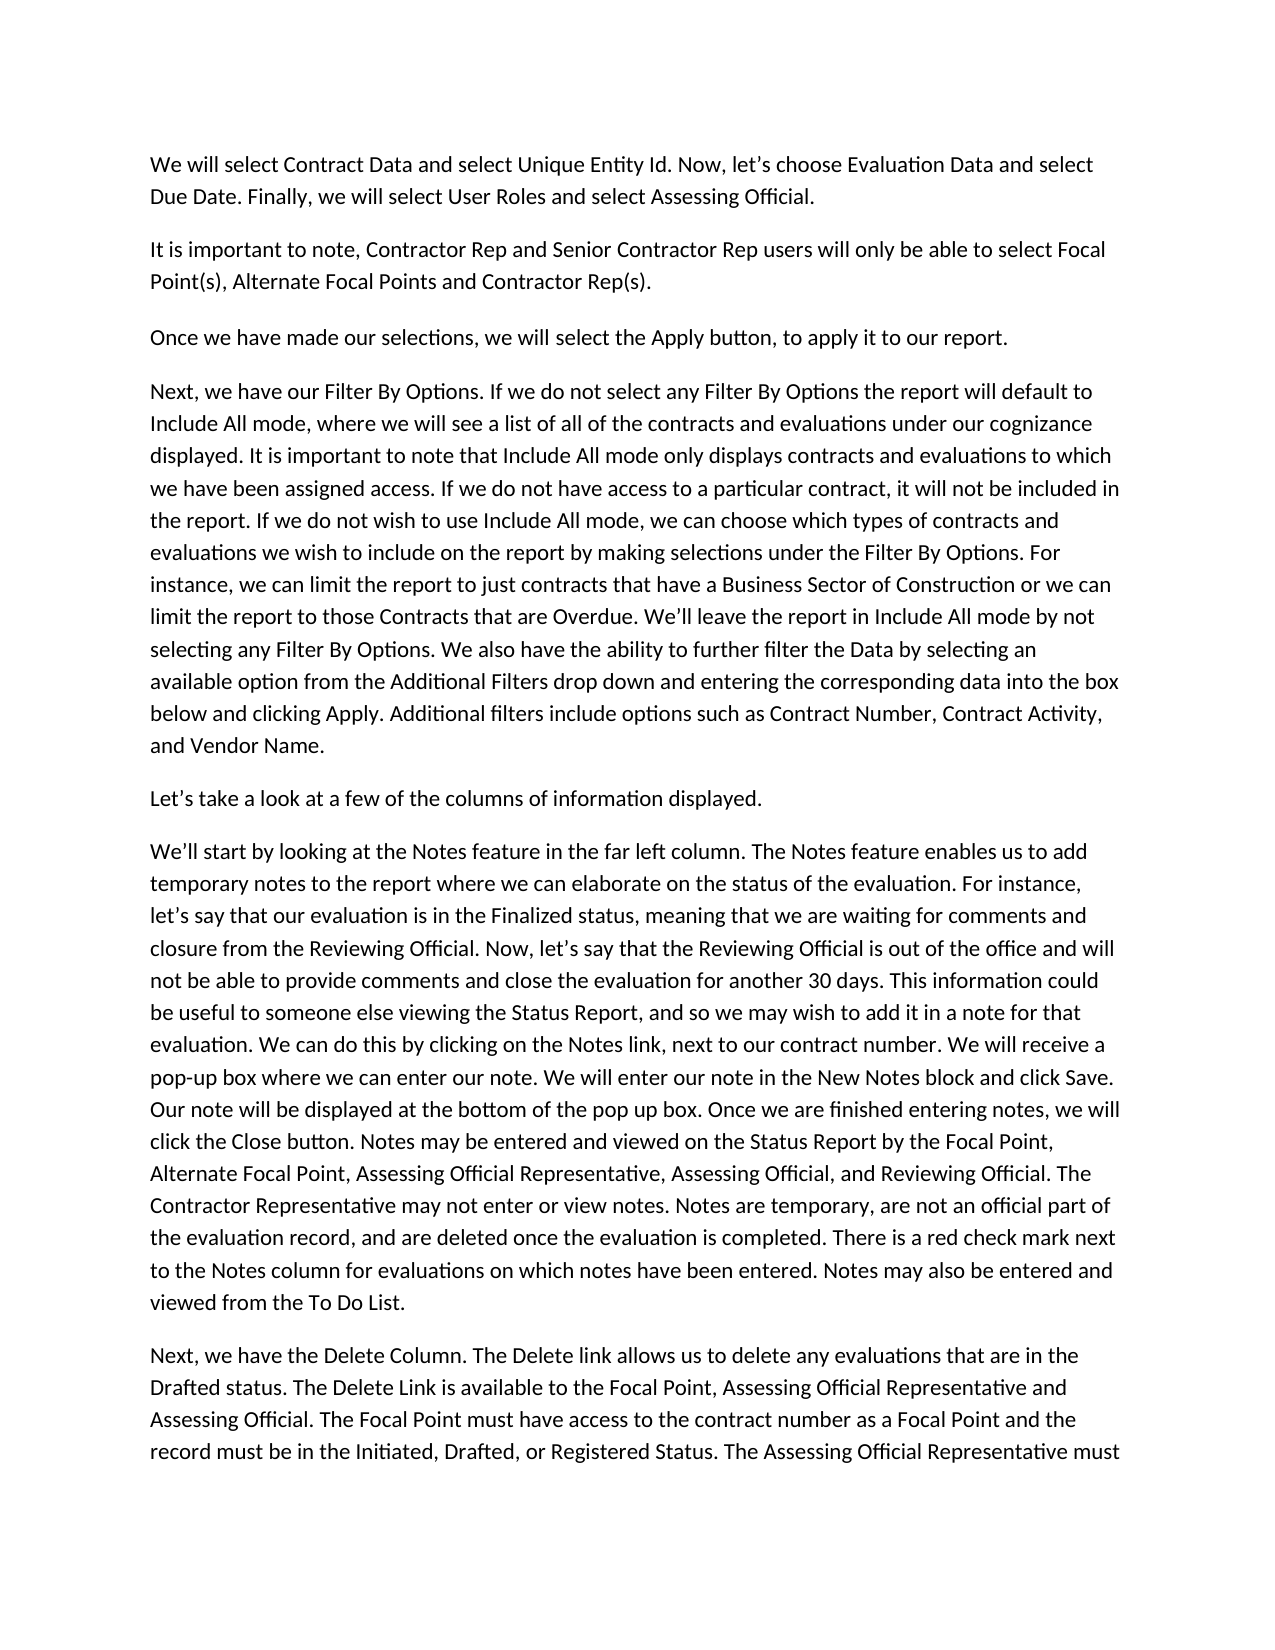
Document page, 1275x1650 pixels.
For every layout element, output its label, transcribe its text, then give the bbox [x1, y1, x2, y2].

text It is important to note, Contractor Rep and Senior Contractor Rep users will only be able to select Focal Point(s), Alternate Focal Points and Contractor Rep(s). [150, 235, 1125, 295]
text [150, 1341, 1125, 1466]
text We will select Contract Data and select Unique Entity Id. Now, let’s choose Evaluation Data and select Due Date. Finally, we will select User Roles and select Assessing Official. [150, 150, 1125, 210]
text We’ll start by looking at the Notes feature in the far left column. The Notes feature enables us to add temporary notes to the report where we can elaborate on the status of the evaluation. For instance, let’s say that our evaluation is in the Finalized status, meaning that we are waiting for comments and closure from the Reviewing Official. Now, let’s say that the Reviewing Official is out of the office and will not be able to provide comments and close the evaluation for another 30 days. This information could be useful to someone else viewing the Status Report, and so we may wish to add it in a note for that evaluation. We can do this by clicking on the Notes link, next to our contract number. We will receive a pop-up box where we can enter our note. We will enter our note in the New Notes block and click Save. Our note will be displayed at the bottom of the pop up box. Once we are finished entering notes, we will click the Close button. Notes may be entered and viewed on the Status Report by the Focal Point, Alternate Focal Point, Assessing Official Representative, Assessing Official, and Reviewing Official. The Contractor Representative may not enter or view notes. Notes are temporary, are not an official part of the evaluation record, and are deleted once the evaluation is completed. There is a red check mark next to the Notes column for evaluations on which notes have been entered. Notes may also be entered and viewed from the To Do List. [150, 837, 1125, 1316]
text Next, we have our Filter By Options. If we do not select any Filter By Options the report will default to Include All mode, where we will see a list of all of the contracts and evaluations under our cognizance displayed. It is important to note that Include All mode only displays contracts and evaluations to which we have been assigned access. If we do not have access to a particular contract, it will not be included in the report. If we do not wish to use Include All mode, we can choose which types of contracts and evaluations we wish to include on the report by making selections under the Filter By Options. For instance, we can limit the report to just contracts that have a Business Sector of Construction or we can limit the report to those Contracts that are Overdue. We’ll leave the report in Include All mode by not selecting any Filter By Options. We also have the ability to further filter the Data by selecting an available option from the Additional Filters drop down and entering the corresponding data into the box below and clicking Apply. Additional filters include options such as Contract Number, Contract Activity, and Vendor Name. [150, 377, 1125, 759]
text Once we have made our selections, we will select the Apply button, to apply it to our report. [150, 320, 1125, 352]
text Let’s take a look at a few of the columns of information displayed. [150, 784, 1125, 812]
